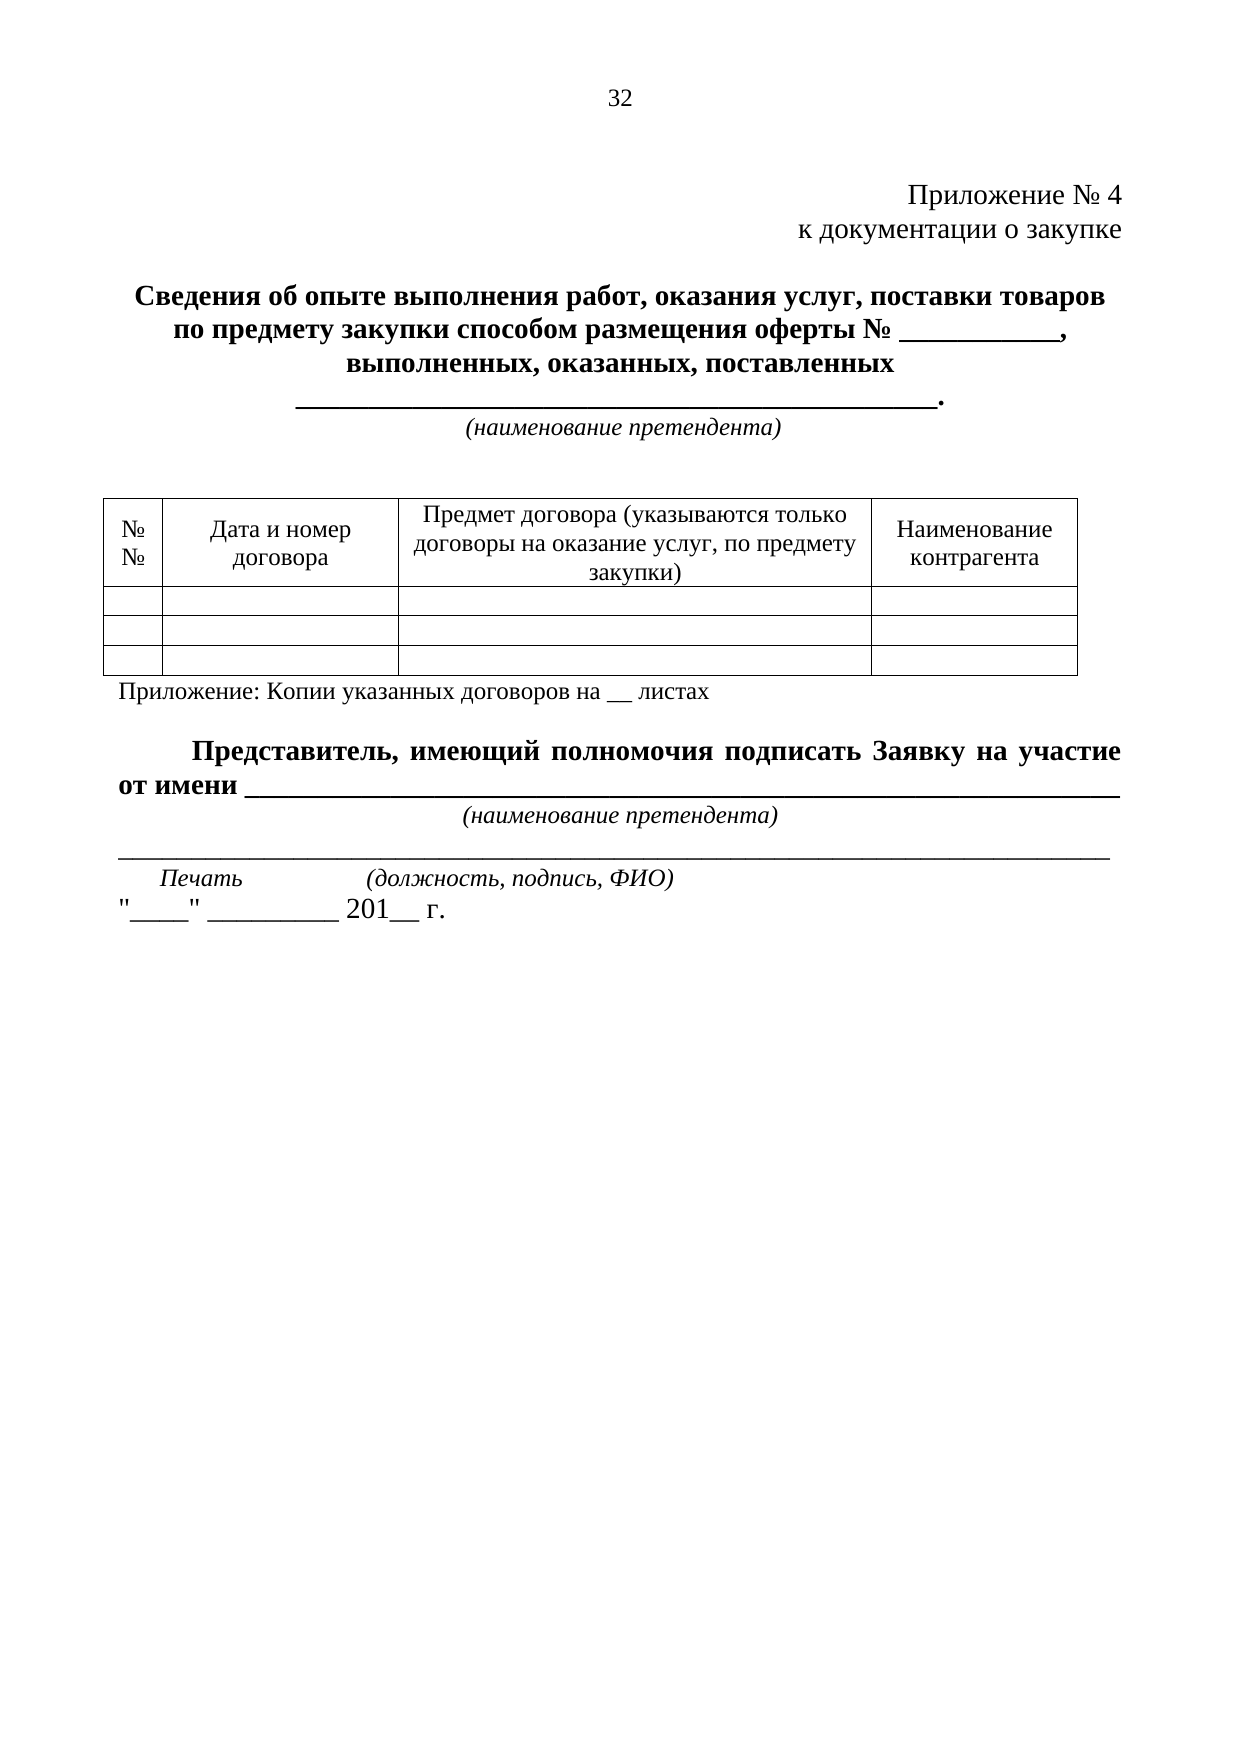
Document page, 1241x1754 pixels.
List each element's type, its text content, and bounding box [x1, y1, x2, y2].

table_cell [399, 587, 871, 615]
text ____________________________________________________________________ [118, 829, 1122, 863]
table_header №№ [104, 499, 162, 586]
text Печать (должность, подпись, ФИО) [118, 863, 1122, 892]
table_cell [872, 646, 1077, 675]
text Приложение № 4 [118, 177, 1122, 211]
text "____" _________ 201__ г. [118, 892, 1122, 925]
text Сведения об опыте выполнения работ, оказания услуг, поставки товаров по предмету закупки способом размещения оферты № ___________, выполненных, оказанных, поставленных ____________________________________________. [118, 278, 1122, 412]
text (наименование претендента) [118, 412, 1122, 441]
table_header Дата и номер договора [163, 499, 398, 586]
table_header Предмет договора (указываются только договоры на оказание услуг, по предмету закупки) [399, 499, 871, 586]
table_cell [399, 646, 871, 675]
table_cell [163, 646, 398, 675]
table_cell [104, 646, 162, 675]
table_header Наименование контрагента [872, 499, 1077, 586]
table_cell [872, 616, 1077, 645]
table_cell [399, 616, 871, 645]
table_cell [104, 616, 162, 645]
text Приложение: Копии указанных договоров на __ листах [118, 676, 1122, 705]
table_cell [104, 587, 162, 615]
text (наименование претендента) [118, 801, 1122, 829]
text к документации о закупке [118, 211, 1122, 244]
table_cell [163, 616, 398, 645]
table_cell [163, 587, 398, 615]
subtitle Представитель, имеющий полномочия подписать Заявку на участие от имени ____________________________________________________________ [118, 733, 1122, 801]
table_cell [872, 587, 1077, 615]
